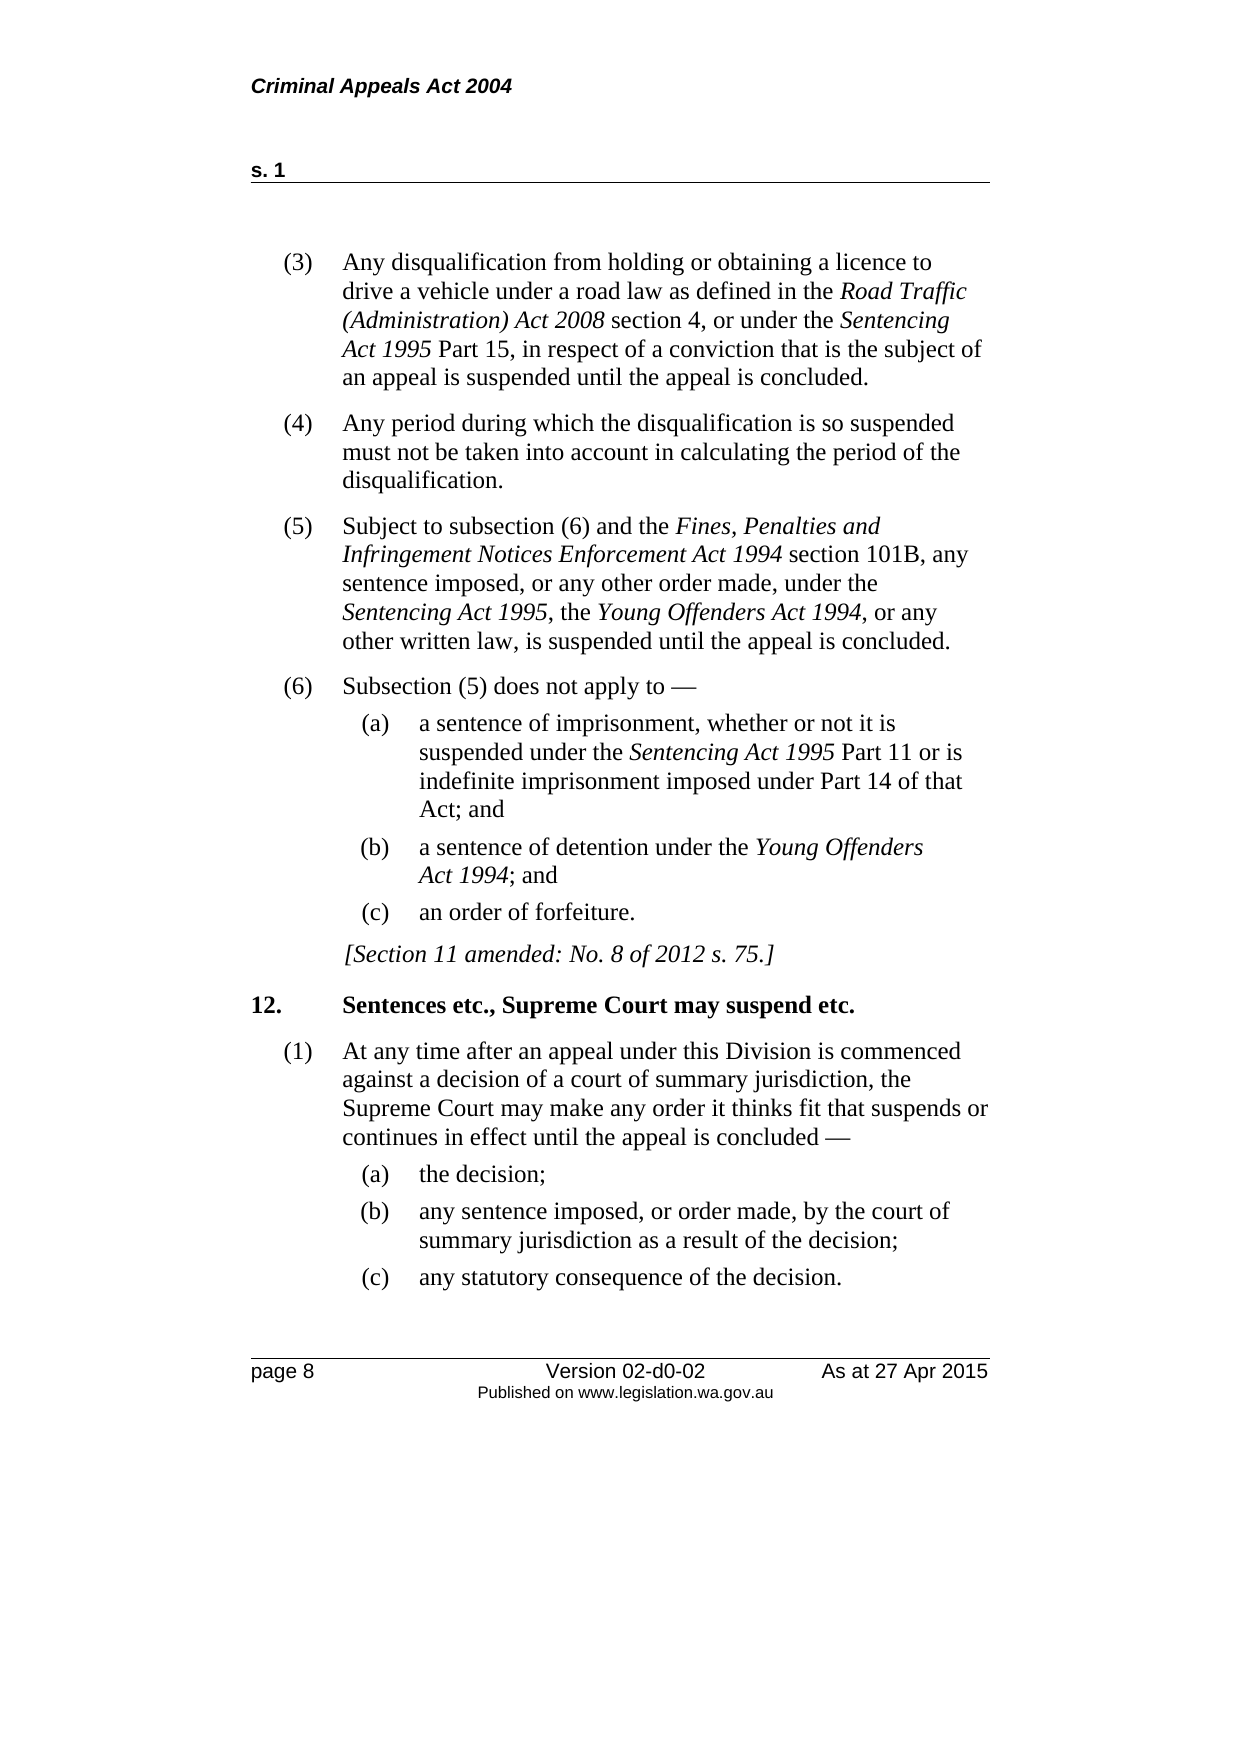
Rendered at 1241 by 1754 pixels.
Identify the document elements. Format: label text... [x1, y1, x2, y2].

text (5) Subject to subsection (6) and the Fines, Penalties and Infringement Notices Enforcement Act 1994 section 101B, any sentence imposed, or any other order made, under the Sentencing Act 1995, the Young Offenders Act 1994, or any other written law, is suspended until the appeal is concluded. [251, 511, 990, 654]
text (c) an order of forfeiture. [251, 897, 990, 926]
text (3) Any disqualification from holding or obtaining a licence to drive a vehicle under a road law as defined in the Road Traffic (Administration) Act 2008 section 4, or under the Sentencing Act 1995 Part 15, in respect of a conviction that is the subject of an appeal is suspended until the appeal is concluded. [251, 247, 990, 391]
subtitle 12. Sentences etc., Supreme Court may suspend etc. [251, 990, 990, 1019]
text (6) Subsection (5) does not apply to — [251, 671, 990, 700]
text (a) a sentence of imprisonment, whether or not it is suspended under the Sentencing Act 1995 Part 11 or is indefinite imprisonment imposed under Part 14 of that Act; and [251, 708, 990, 823]
text (b) a sentence of detention under the Young Offenders Act 1994; and [251, 832, 990, 889]
text [Section 11 amended: No. 8 of 2012 s. 75.] [251, 939, 990, 967]
text (b) any sentence imposed, or order made, by the court of summary jurisdiction as a result of the decision; [251, 1196, 990, 1254]
text (1) At any time after an appeal under this Division is commenced against a decision of a court of summary jurisdiction, the Supreme Court may make any order it thinks fit that suspends or continues in effect until the appeal is concluded — [251, 1036, 990, 1151]
text (4) Any period during which the disqualification is so suspended must not be taken into account in calculating the period of the disqualification. [251, 408, 990, 494]
text (a) the decision; [251, 1159, 990, 1188]
text (c) any statutory consequence of the decision. [251, 1262, 990, 1291]
